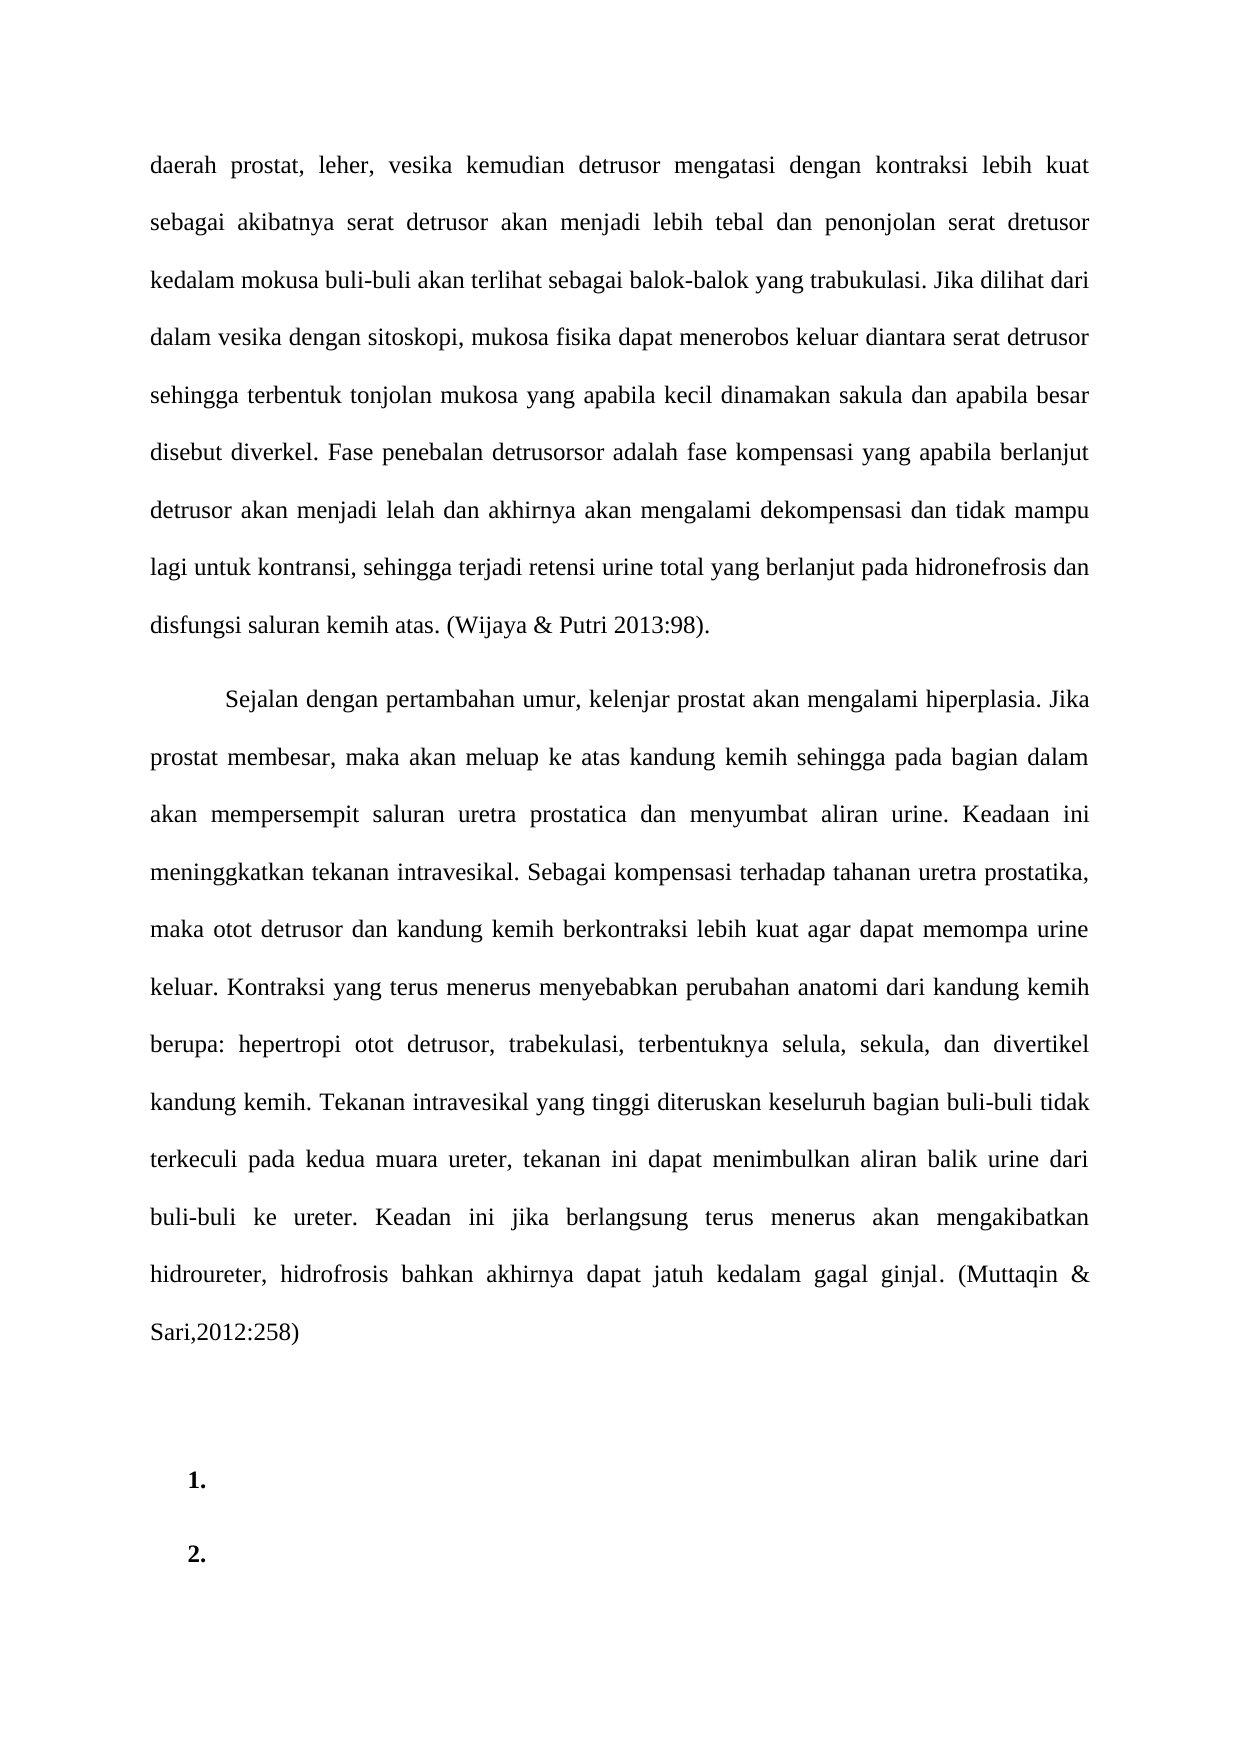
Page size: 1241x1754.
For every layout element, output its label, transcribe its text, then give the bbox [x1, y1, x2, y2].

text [150, 150, 1090, 639]
text Sejalan dengan pertambahan umur, kelenjar prostat akan mengalami hiperplasia. Jika prostat membesar, maka akan meluap ke atas kandung kemih sehingga pada bagian dalam akan mempersempit saluran uretra prostatica dan menyumbat aliran urine. Keadaan ini meninggkatkan tekanan intravesikal. Sebagai kompensasi terhadap tahanan uretra prostatika, maka otot detrusor dan kandung kemih berkontraksi lebih kuat agar dapat memompa urine keluar. Kontraksi yang terus menerus menyebabkan perubahan anatomi dari kandung kemih berupa: hepertropi otot detrusor, trabekulasi, terbentuknya selula, sekula, dan divertikel kandung kemih. Tekanan intravesikal yang tinggi diteruskan keseluruh bagian buli-buli tidak terkeculi pada kedua muara ureter, tekanan ini dapat menimbulkan aliran balik urine dari buli-buli ke ureter. Keadan ini jika berlangsung terus menerus akan mengakibatkan hidroureter, hidrofrosis bahkan akhirnya dapat jatuh kedalam gagal ginjal. (Muttaqin & Sari,2012:258) [150, 684, 1090, 1345]
